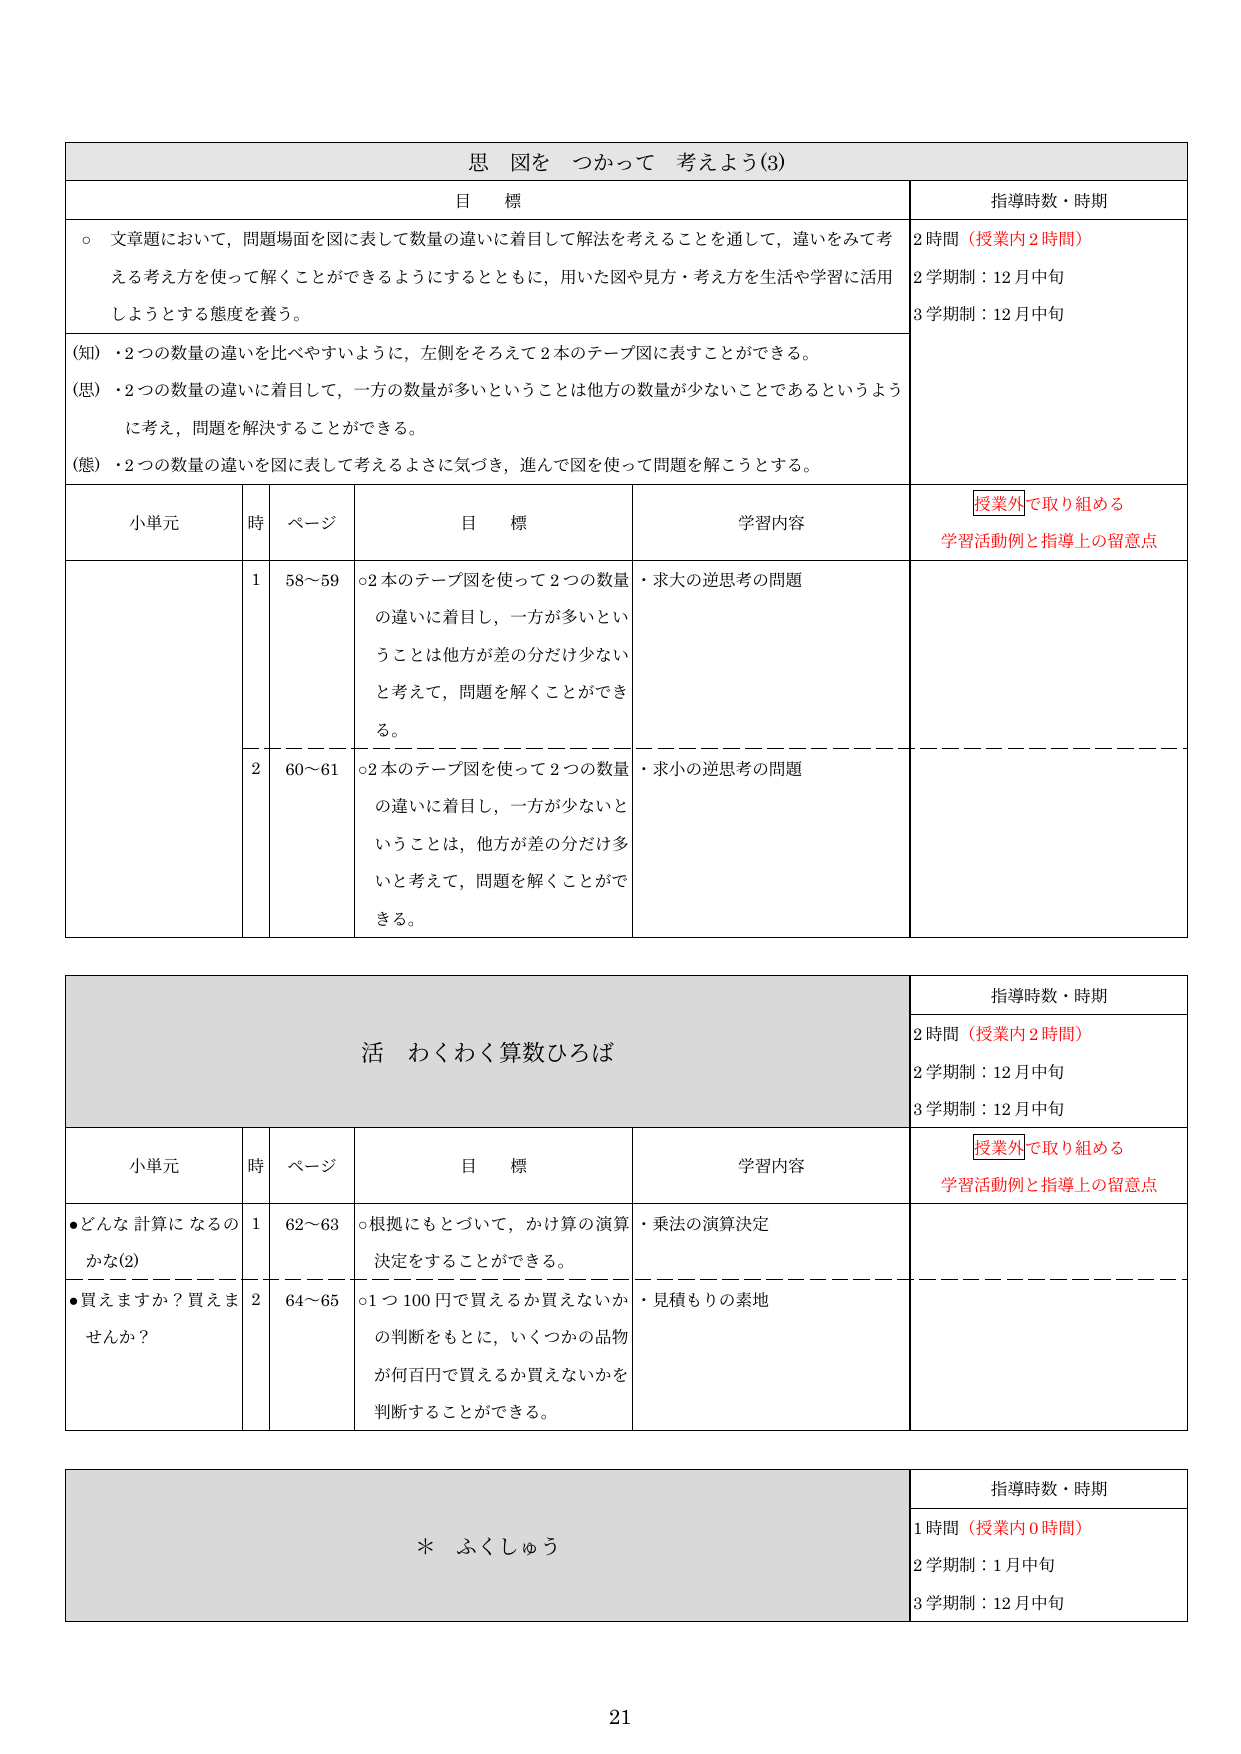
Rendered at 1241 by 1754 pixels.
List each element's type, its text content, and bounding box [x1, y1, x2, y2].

table_header 指導時数・時期 [911, 976, 1187, 1014]
table_cell 小単元 [66, 1128, 242, 1203]
table_cell ・ ・ ・ [107, 334, 121, 483]
table_cell 学習内容 [633, 1128, 909, 1203]
table_cell ○ [66, 220, 107, 332]
table_cell 学習内容 [633, 485, 909, 559]
table_cell 目 標 [355, 1128, 632, 1203]
table_cell 指導時数・時期 [911, 181, 1187, 219]
table_cell ●どんな 計算に なるのかな(2) [66, 1204, 242, 1279]
table_cell 授業外で取り組める 学習活動例と指導上の留意点 [911, 1128, 1187, 1203]
table_cell 1 [243, 561, 269, 748]
table_header ＊ ふくしゅう [66, 1470, 909, 1621]
table_cell 2 [243, 1279, 269, 1430]
table_cell 小単元 [66, 485, 242, 559]
table_cell 58～59 [270, 561, 354, 748]
table_cell 1 [243, 1204, 269, 1279]
table_cell 2 [243, 748, 269, 937]
table_cell ・求大の逆思考の問題 [633, 561, 909, 748]
table_cell 授業外で取り組める 学習活動例と指導上の留意点 [911, 485, 1187, 559]
table_cell 1時間（授業内0時間） 2学期制：1月中旬 3学期制：12月中旬 [911, 1509, 1187, 1621]
table_header 指導時数・時期 [911, 1470, 1187, 1507]
table_cell 2つの数量の違いを比べやすいように，左側をそろえて2本のテープ図に表すことができる。 2つの数量の違いに着目して，一方の数量が多いということは他方の数量が少ないことであるというように考え，問題を解決することができる。 2つの数量の違いを図に表して考えるよさに気づき，進んで図を使って問題を解こうとする。 [121, 334, 909, 483]
table_header 思 図を つかって 考えよう(3) [66, 143, 1187, 180]
table_cell 2時間（授業内2時間） 2学期制：12月中旬 3学期制：12月中旬 [911, 1015, 1187, 1127]
table_cell 時 [243, 485, 269, 559]
table_cell [911, 748, 1187, 937]
table_cell 2時間（授業内2時間） 2学期制：12月中旬 3学期制：12月中旬 [911, 220, 1187, 483]
table_cell 62～63 [270, 1204, 354, 1279]
table_cell ページ [270, 1128, 354, 1203]
table_cell (知) (思) (態) [66, 334, 107, 483]
table_cell ・求小の逆思考の問題 [633, 748, 909, 937]
table_cell 目 標 [355, 485, 632, 559]
table_cell [911, 561, 1187, 748]
table_cell [911, 1279, 1187, 1430]
table_cell 目 標 [66, 181, 909, 219]
table_cell ○根拠にもとづいて，かけ算の演算決定をすることができる。 [355, 1204, 632, 1279]
table_cell ●買えますか？買えませんか？ [66, 1279, 242, 1430]
table_cell ○1つ100円で買えるか買えないかの判断をもとに，いくつかの品物が何百円で買えるか買えないかを判断することができる。 [355, 1279, 632, 1430]
table_cell [911, 1204, 1187, 1279]
table_cell 文章題において，問題場面を図に表して数量の違いに着目して解法を考えることを通して，違いをみて考える考え方を使って解くことができるようにするとともに，用いた図や見方・考え方を生活や学習に活用しようとする態度を養う。 [107, 220, 909, 332]
table_cell ・見積もりの素地 [633, 1279, 909, 1430]
table_cell 64～65 [270, 1279, 354, 1430]
table_cell 時 [243, 1128, 269, 1203]
table_header 活 わくわく算数ひろば [66, 976, 909, 1127]
table_cell ○2本のテープ図を使って2つの数量の違いに着目し，一方が多いということは他方が差の分だけ少ないと考えて，問題を解くことができる。 [355, 561, 632, 748]
table_cell ページ [270, 485, 354, 559]
table_cell ・乗法の演算決定 [633, 1204, 909, 1279]
table_cell [66, 561, 242, 937]
table_cell 60～61 [270, 748, 354, 937]
table_cell ○2本のテープ図を使って2つの数量の違いに着目し，一方が少ないということは，他方が差の分だけ多いと考えて，問題を解くことができる。 [355, 748, 632, 937]
